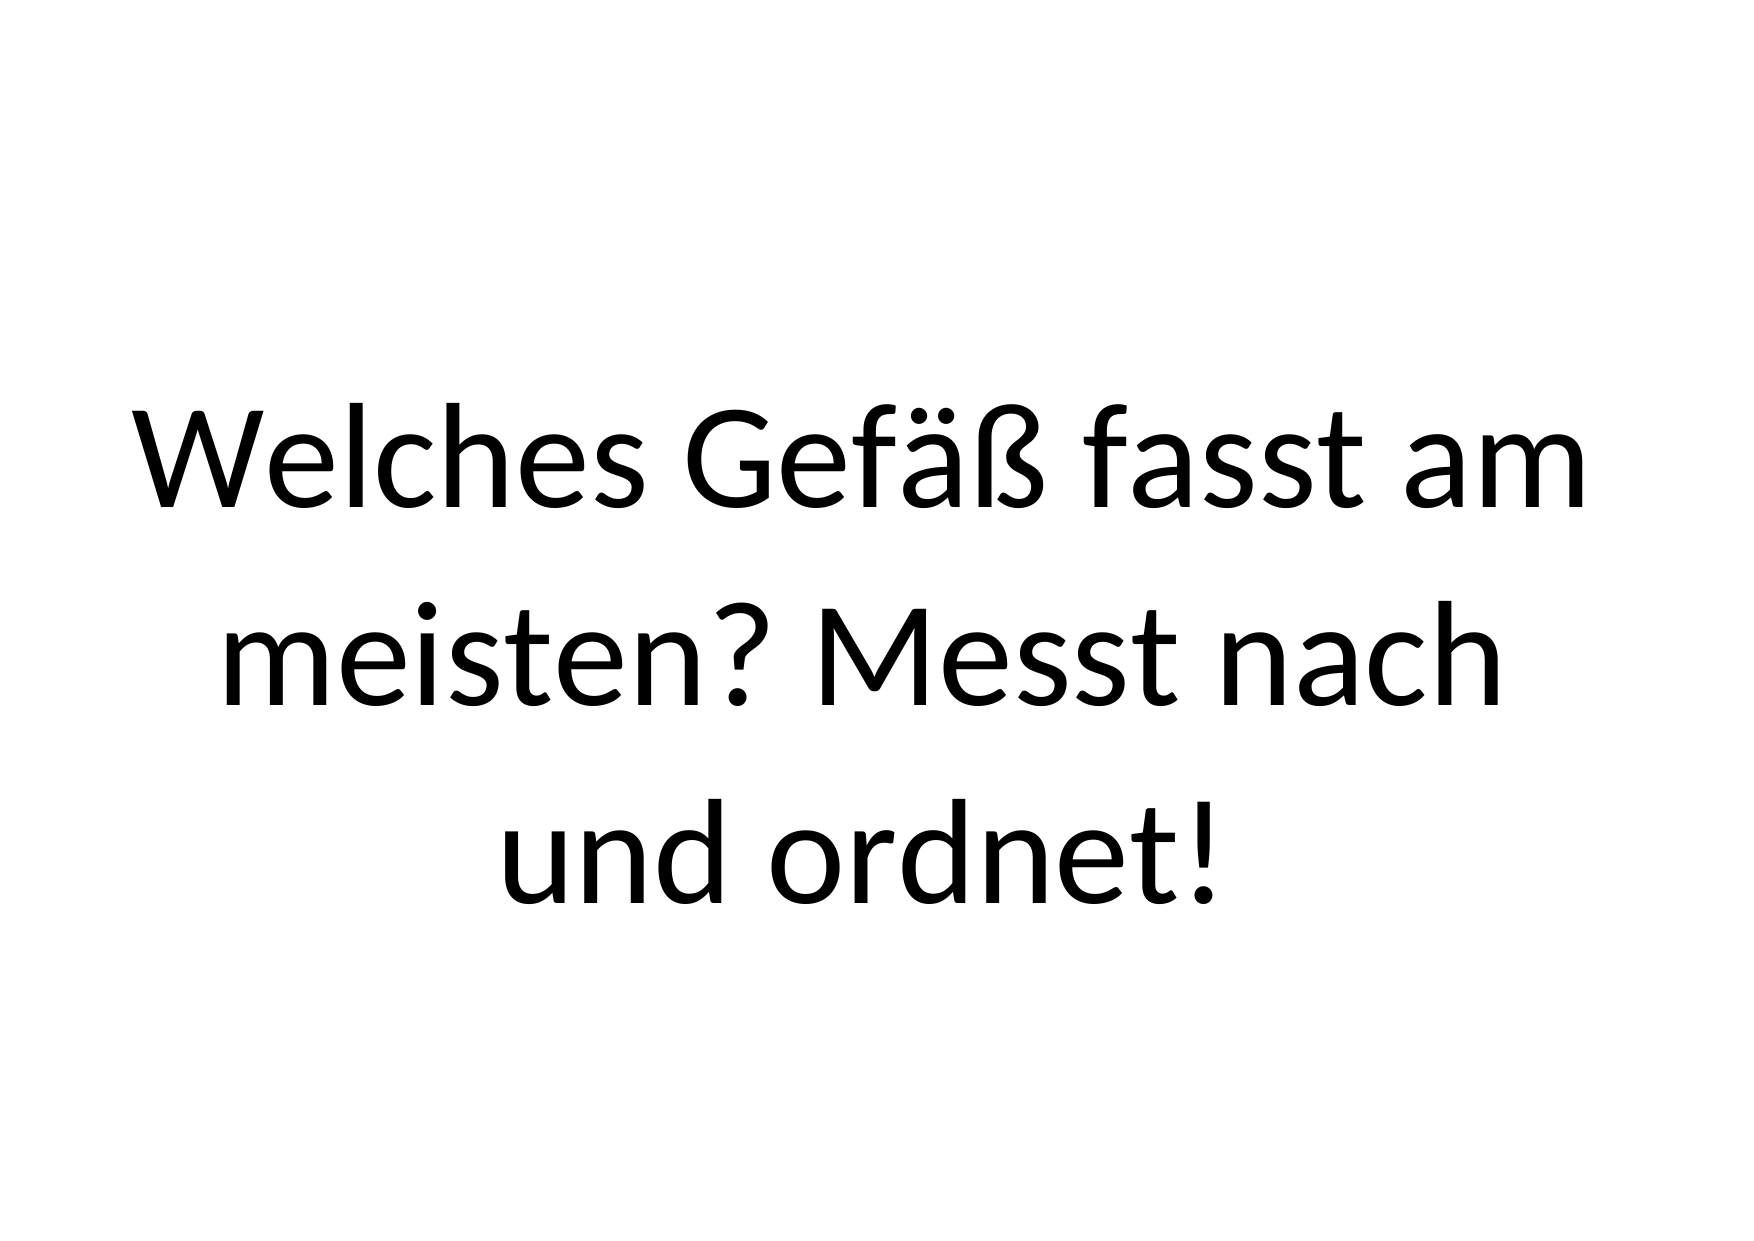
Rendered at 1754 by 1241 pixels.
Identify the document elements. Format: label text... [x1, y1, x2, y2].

text Welches Gefäß fasst am meisten? Messt nach und ordnet! [118, 362, 1606, 941]
